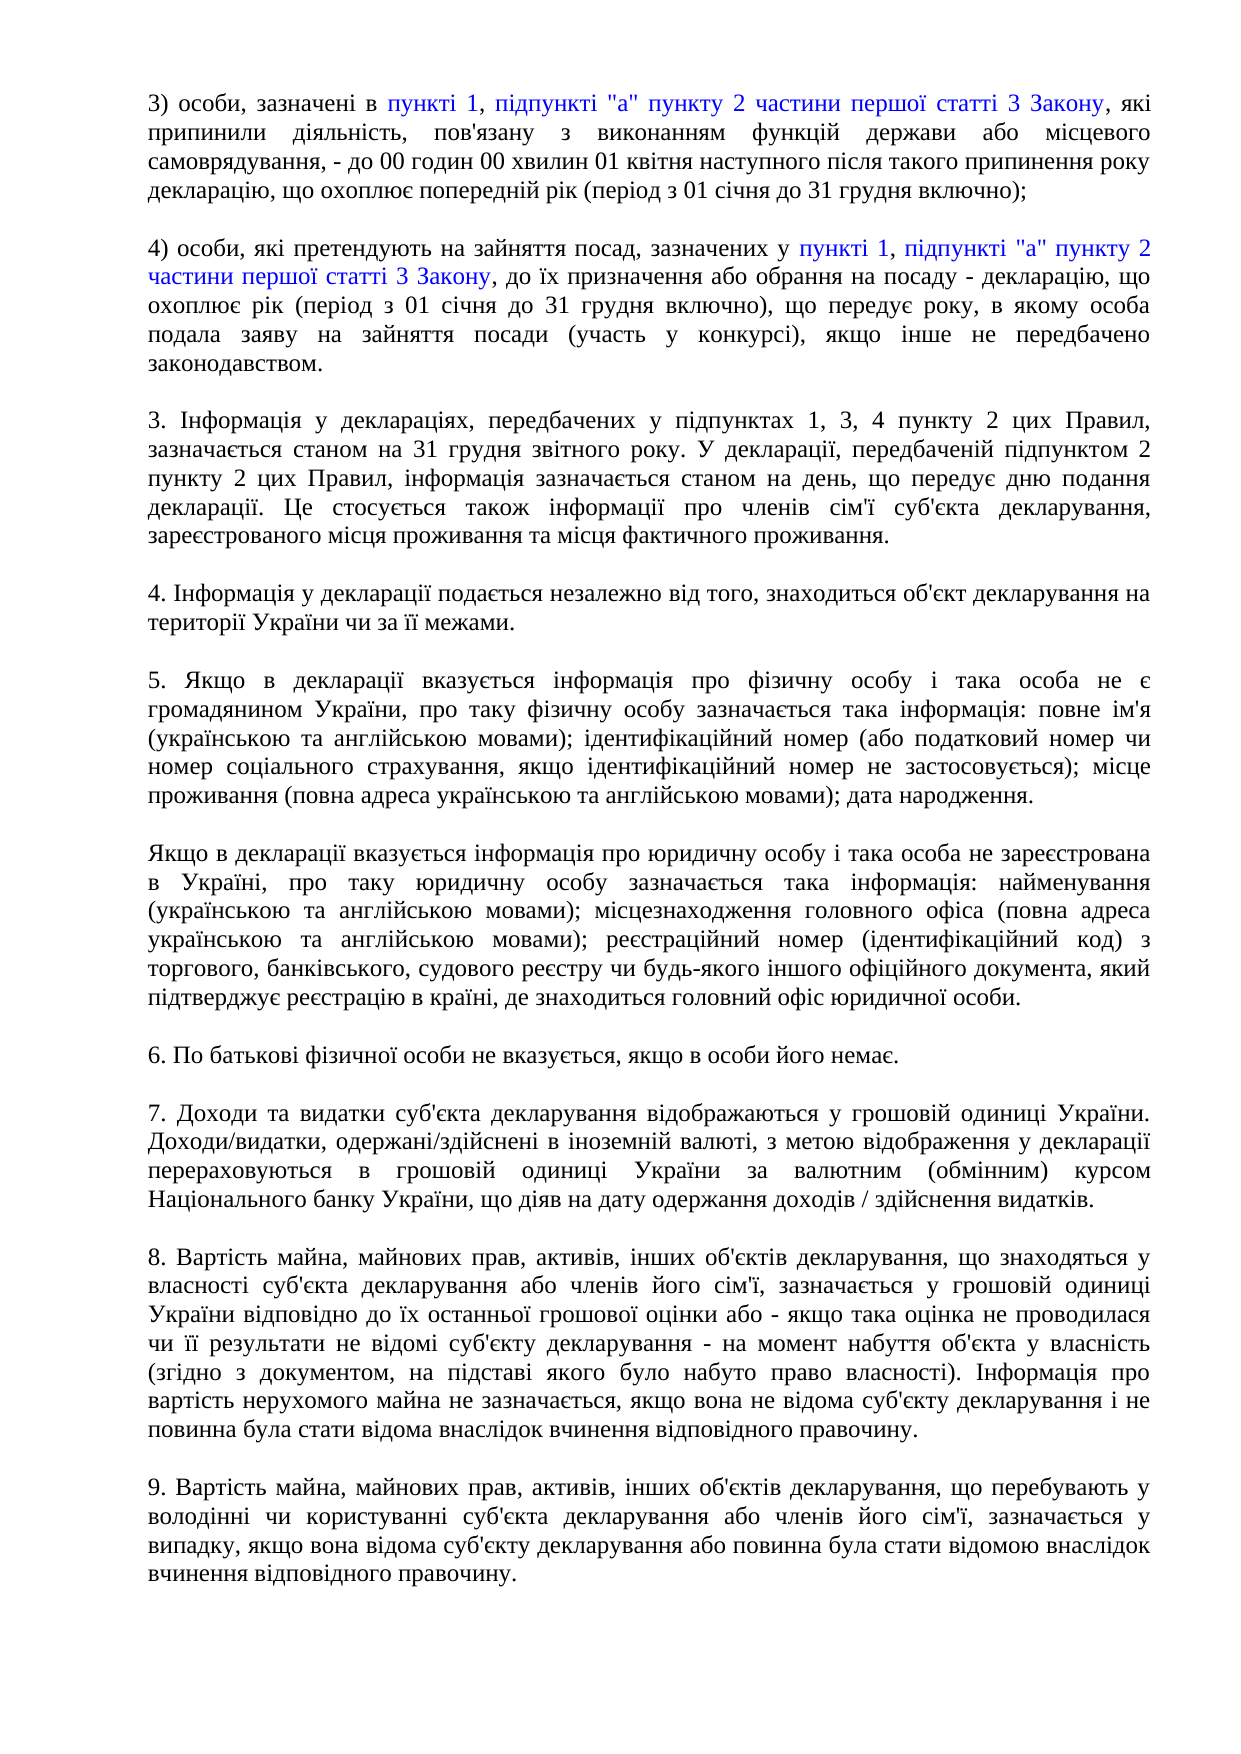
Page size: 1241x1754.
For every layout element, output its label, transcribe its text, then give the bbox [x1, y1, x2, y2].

text Якщо в декларації вказується інформація про юридичну особу і така особа не зареєстрована в Україні, про таку юридичну особу зазначається така інформація: найменування (українською та англійською мовами); місцезнаходження головного офіса (повна адреса українською та англійською мовами); реєстраційний номер (ідентифікаційний код) з торгового, банківського, судового реєстру чи будь-якого іншого офіційного документа, який підтверджує реєстрацію в країні, де знаходиться головний офіс юридичної особи. [148, 838, 1152, 1011]
text 6. По батькові фізичної особи не вказується, якщо в особи його немає. [148, 1040, 1152, 1068]
text 3) особи, зазначені в пункті 1, підпункті "а" пункту 2 частини першої статті 3 Закону, які припинили діяльність, пов'язану з виконанням функцій держави або місцевого самоврядування, - до 00 годин 00 хвилин 01 квітня наступного після такого припинення року декларацію, що охоплює попередній рік (період з 01 січня до 31 грудня включно); [148, 88, 1152, 203]
text 3. Інформація у деклараціях, передбачених у підпунктах 1, 3, 4 пункту 2 цих Правил, зазначається станом на 31 грудня звітного року. У декларації, передбаченій підпунктом 2 пункту 2 цих Правил, інформація зазначається станом на день, що передує дню подання декларації. Це стосується також інформації про членів сім'ї суб'єкта декларування, зареєстрованого місця проживання та місця фактичного проживання. [148, 406, 1152, 549]
text 4) особи, які претендують на зайняття посад, зазначених у пункті 1, підпункті "а" пункту 2 частини першої статті 3 Закону, до їх призначення або обрання на посаду - декларацію, що охоплює рік (період з 01 січня до 31 грудня включно), що передує року, в якому особа подала заяву на зайняття посади (участь у конкурсі), якщо інше не передбачено законодавством. [148, 233, 1152, 376]
text 5. Якщо в декларації вказується інформація про фізичну особу і така особа не є громадянином України, про таку фізичну особу зазначається така інформація: повне ім'я (українською та англійською мовами); ідентифікаційний номер (або податковий номер чи номер соціального страхування, якщо ідентифікаційний номер не застосовується); місце проживання (повна адреса українською та англійською мовами); дата народження. [148, 665, 1152, 809]
text 9. Вартість майна, майнових прав, активів, інших об'єктів декларування, що перебувають у володінні чи користуванні суб'єкта декларування або членів його сім'ї, зазначається у випадку, якщо вона відома суб'єкту декларування або повинна була стати відомою внаслідок вчинення відповідного правочину. [148, 1472, 1152, 1587]
text 7. Доходи та видатки суб'єкта декларування відображаються у грошовій одиниці України. Доходи/видатки, одержані/здійснені в іноземній валюті, з метою відображення у декларації перераховуються в грошовій одиниці України за валютним (обмінним) курсом Національного банку України, що діяв на дату одержання доходів / здійснення видатків. [148, 1098, 1152, 1213]
text 4. Інформація у декларації подається незалежно від того, знаходиться об'єкт декларування на території України чи за її межами. [148, 578, 1152, 636]
text 8. Вартість майна, майнових прав, активів, інших об'єктів декларування, що знаходяться у власності суб'єкта декларування або членів його сім'ї, зазначається у грошовій одиниці України відповідно до їх останньої грошової оцінки або - якщо така оцінка не проводилася чи її результати не відомі суб'єкту декларування - на момент набуття об'єкта у власність (згідно з документом, на підставі якого було набуто право власності). Інформація про вартість нерухомого майна не зазначається, якщо вона не відома суб'єкту декларування і не повинна була стати відома внаслідок вчинення відповідного правочину. [148, 1242, 1152, 1443]
